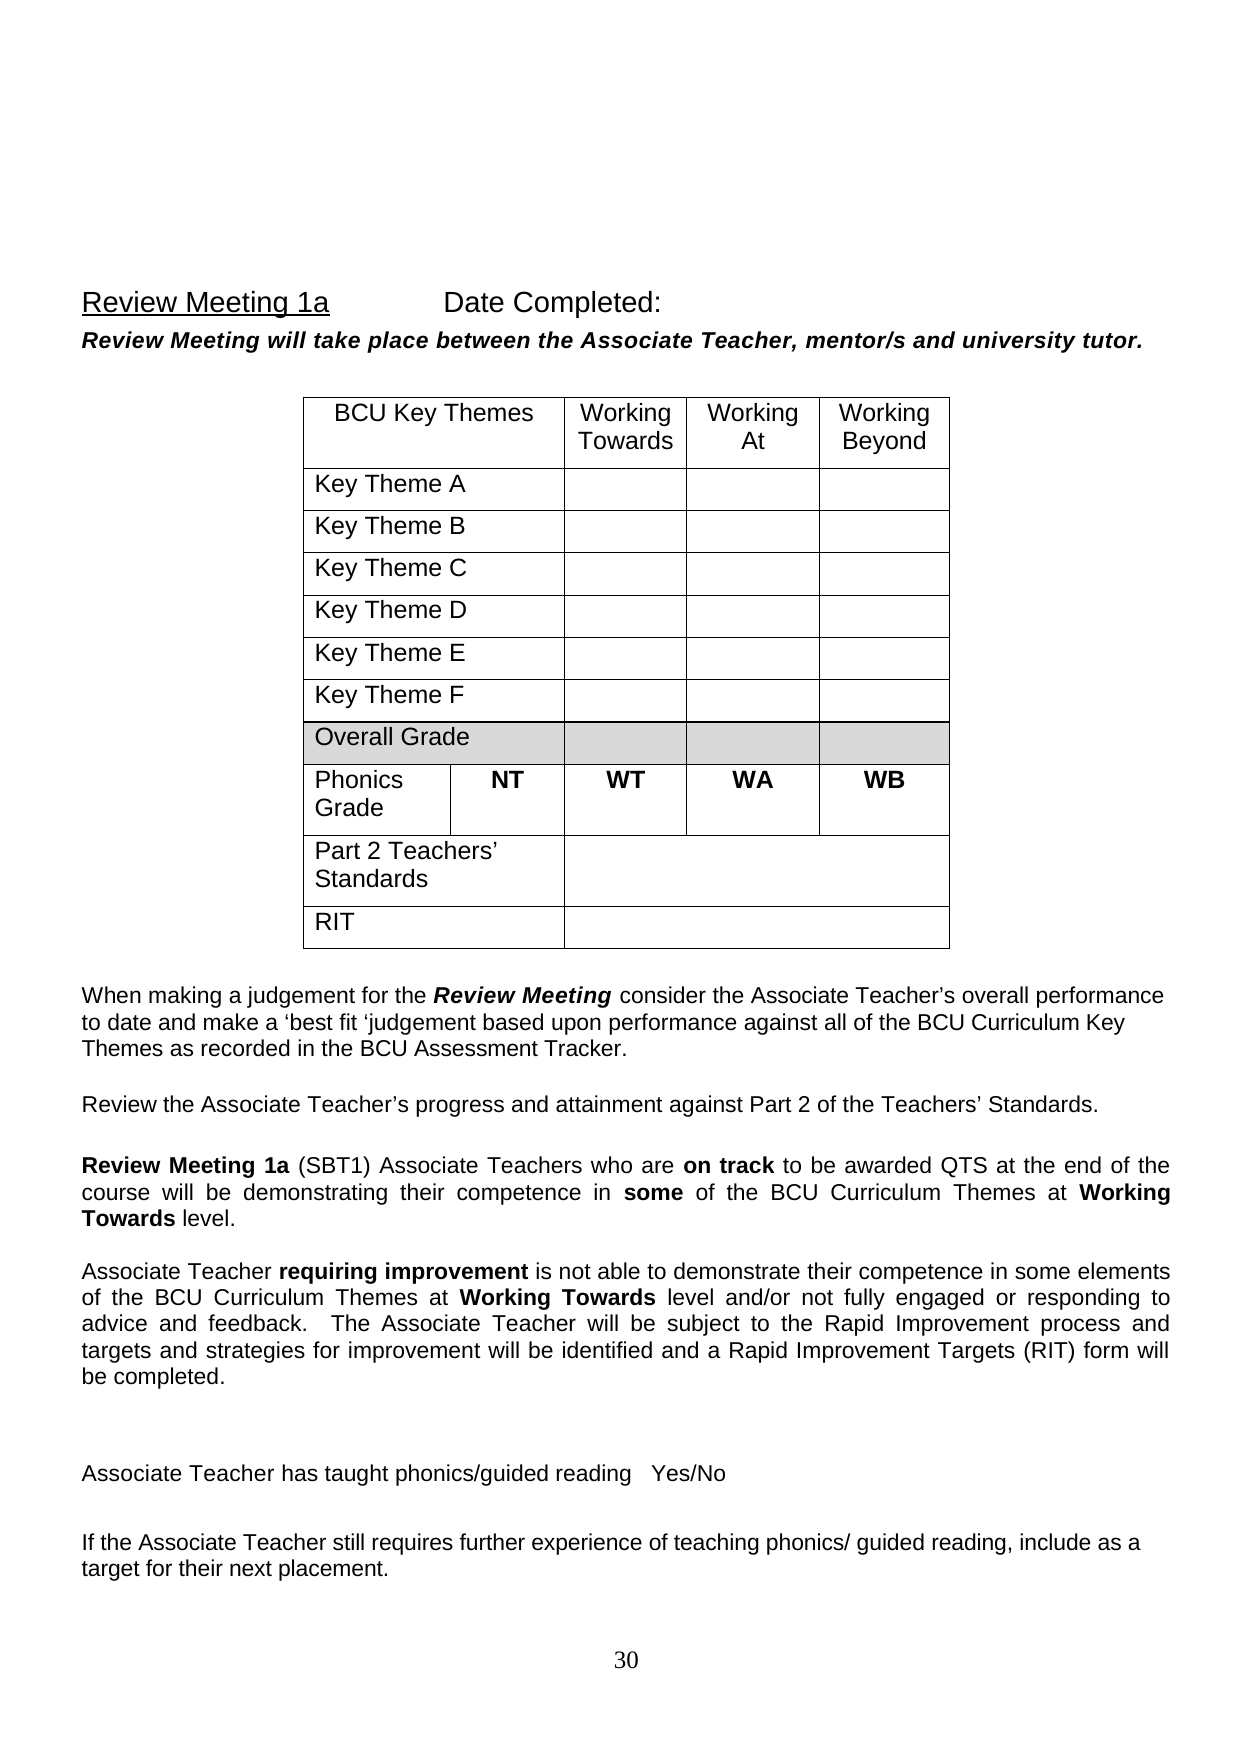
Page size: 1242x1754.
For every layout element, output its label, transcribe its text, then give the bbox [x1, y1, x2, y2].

text Review Meeting 1a Date Completed: [81, 285, 1171, 319]
table_header Working At [687, 398, 819, 468]
table_cell Part 2 Teachers’ Standards [304, 836, 564, 906]
table_cell [820, 723, 949, 764]
table_cell [687, 511, 819, 552]
table_header Working Towards [565, 398, 686, 468]
table_cell [565, 836, 949, 906]
table_cell [565, 596, 686, 637]
text Review the Associate Teacher’s progress and attainment against Part 2 of the Teachers’ Standards. [81, 1091, 1173, 1117]
text When making a judgement for the Review Meeting consider the Associate Teacher’s overall performance to date and make a ‘best fit ‘judgement based upon performance against all of the BCU Curriculum Key Themes as recorded in the BCU Assessment Tracker. [81, 982, 1166, 1061]
table_cell [687, 469, 819, 510]
table_cell [820, 680, 949, 721]
table_cell Key Theme D [304, 596, 564, 637]
table_cell [820, 553, 949, 594]
table_cell [687, 638, 819, 679]
table_cell Key Theme E [304, 638, 564, 679]
table_cell Key Theme A [304, 469, 564, 510]
table_cell [687, 596, 819, 637]
table_cell WT [565, 765, 686, 835]
table_cell [687, 553, 819, 594]
table_cell [687, 723, 819, 764]
table_cell WA [687, 765, 819, 835]
table_cell [820, 511, 949, 552]
table_cell Key Theme C [304, 553, 564, 594]
table_header Working Beyond [820, 398, 949, 468]
table_cell [565, 680, 686, 721]
table_cell Overall Grade [304, 723, 564, 764]
table_cell [820, 638, 949, 679]
text Review Meeting 1a (SBT1) Associate Teachers who are on track to be awarded QTS at the end of the course will be demonstrating their competence in some of the BCU Curriculum Themes at Working Towards level. [81, 1152, 1171, 1231]
table_cell NT [451, 765, 564, 835]
text Associate Teacher has taught phonics/guided reading Yes/No [81, 1460, 730, 1486]
table_cell [565, 638, 686, 679]
table_cell [565, 723, 686, 764]
table_cell [565, 553, 686, 594]
text Associate Teacher requiring improvement is not able to demonstrate their competence in some elements of the BCU Curriculum Themes at Working Towards level and/or not fully engaged or responding to advice and feedback. The Associate Teacher will be subject to the Rapid Improvement process and targets and strategies for improvement will be identified and a Rapid Improvement Targets (RIT) form will be completed. [81, 1258, 1171, 1389]
table_cell [565, 511, 686, 552]
table_cell [820, 469, 949, 510]
table_cell [820, 596, 949, 637]
text Review Meeting will take place between the Associate Teacher, mentor/s and university tutor. [81, 327, 1171, 353]
table_cell RIT [304, 907, 564, 948]
table_cell [687, 680, 819, 721]
table_cell Key Theme B [304, 511, 564, 552]
table_header BCU Key Themes [304, 398, 564, 468]
table_cell [565, 907, 949, 948]
table_cell Phonics Grade [304, 765, 450, 835]
table_cell WB [820, 765, 949, 835]
table_cell Key Theme F [304, 680, 564, 721]
table_cell [565, 469, 686, 510]
text If the Associate Teacher still requires further experience of teaching phonics/ guided reading, include as a target for their next placement. [81, 1529, 1171, 1582]
